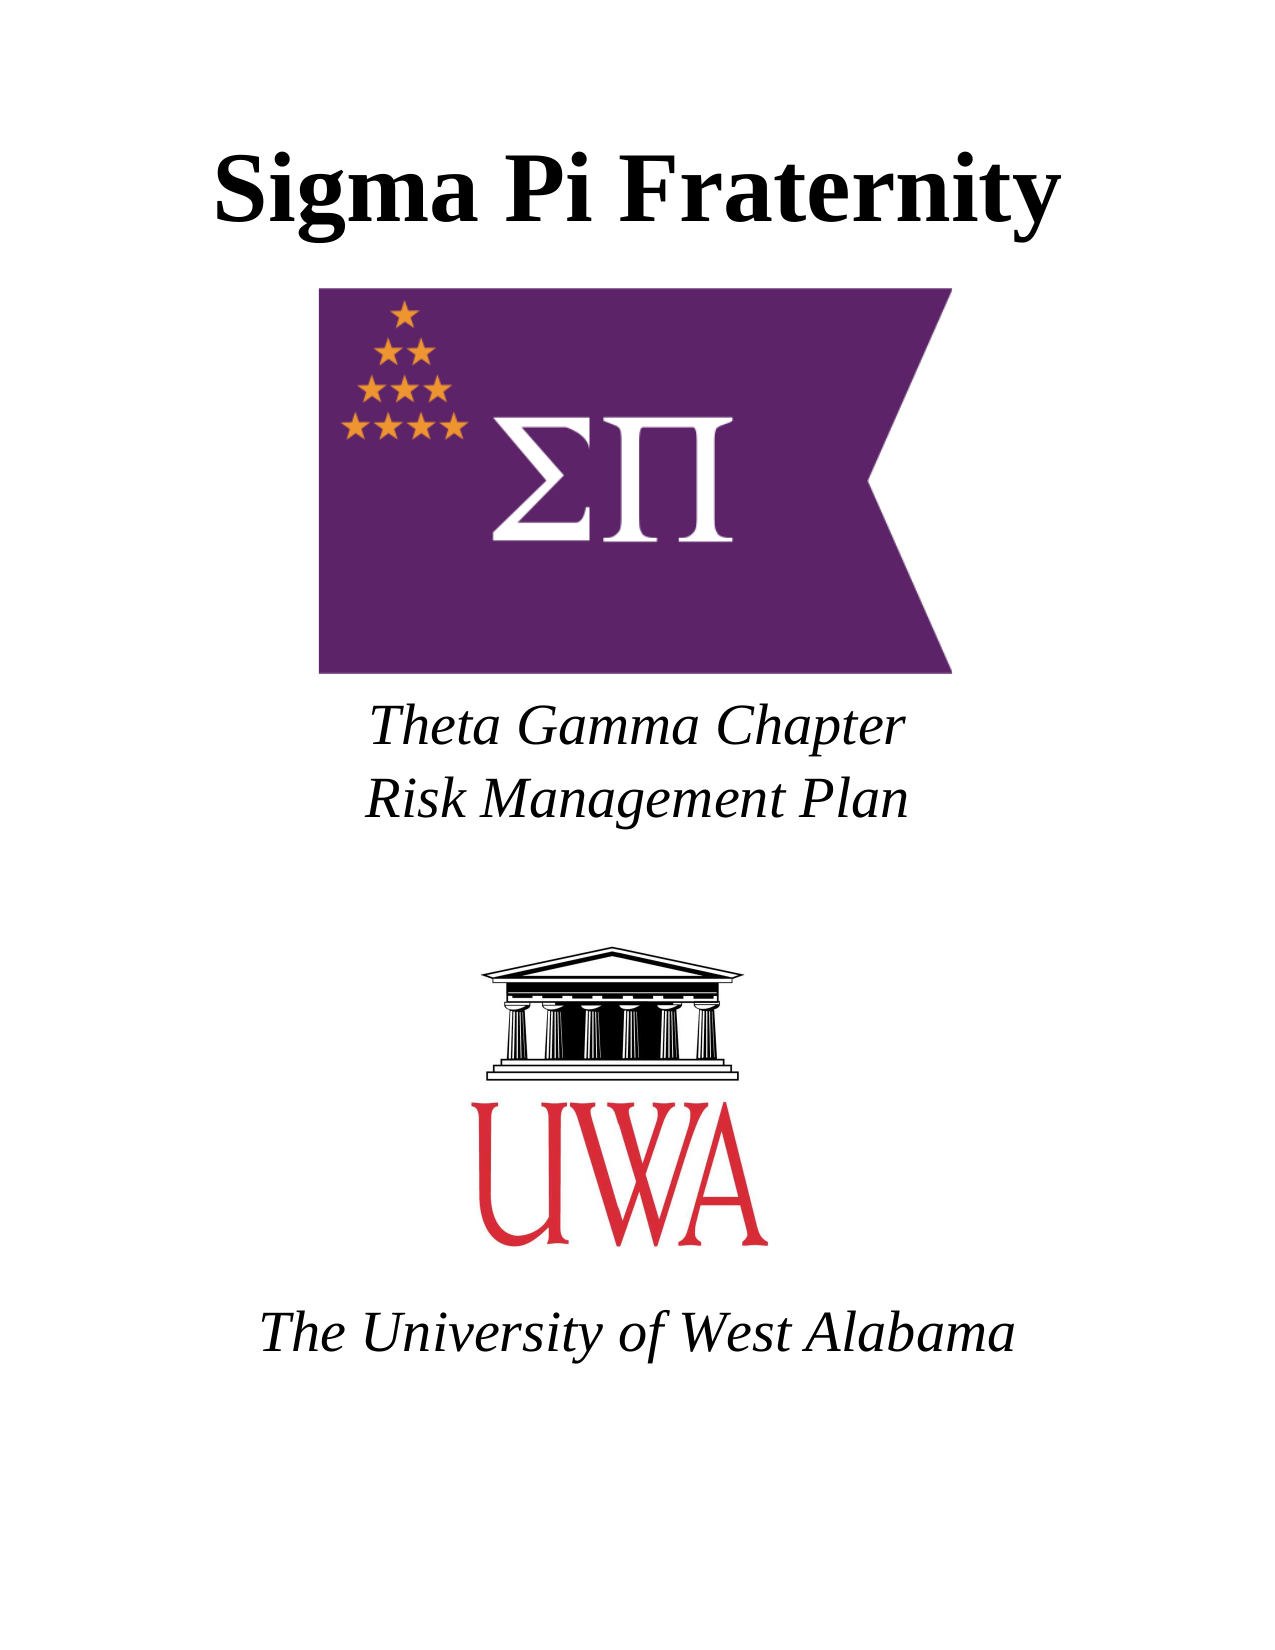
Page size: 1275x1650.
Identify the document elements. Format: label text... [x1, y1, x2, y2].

picture [468, 943, 769, 1256]
text Risk Management Plan [150, 763, 1125, 830]
picture [318, 288, 953, 674]
text Theta Gamma Chapter [150, 690, 1125, 757]
text The University of West Alabama [150, 1297, 1125, 1364]
text Sigma Pi Fraternity [212, 128, 1125, 243]
